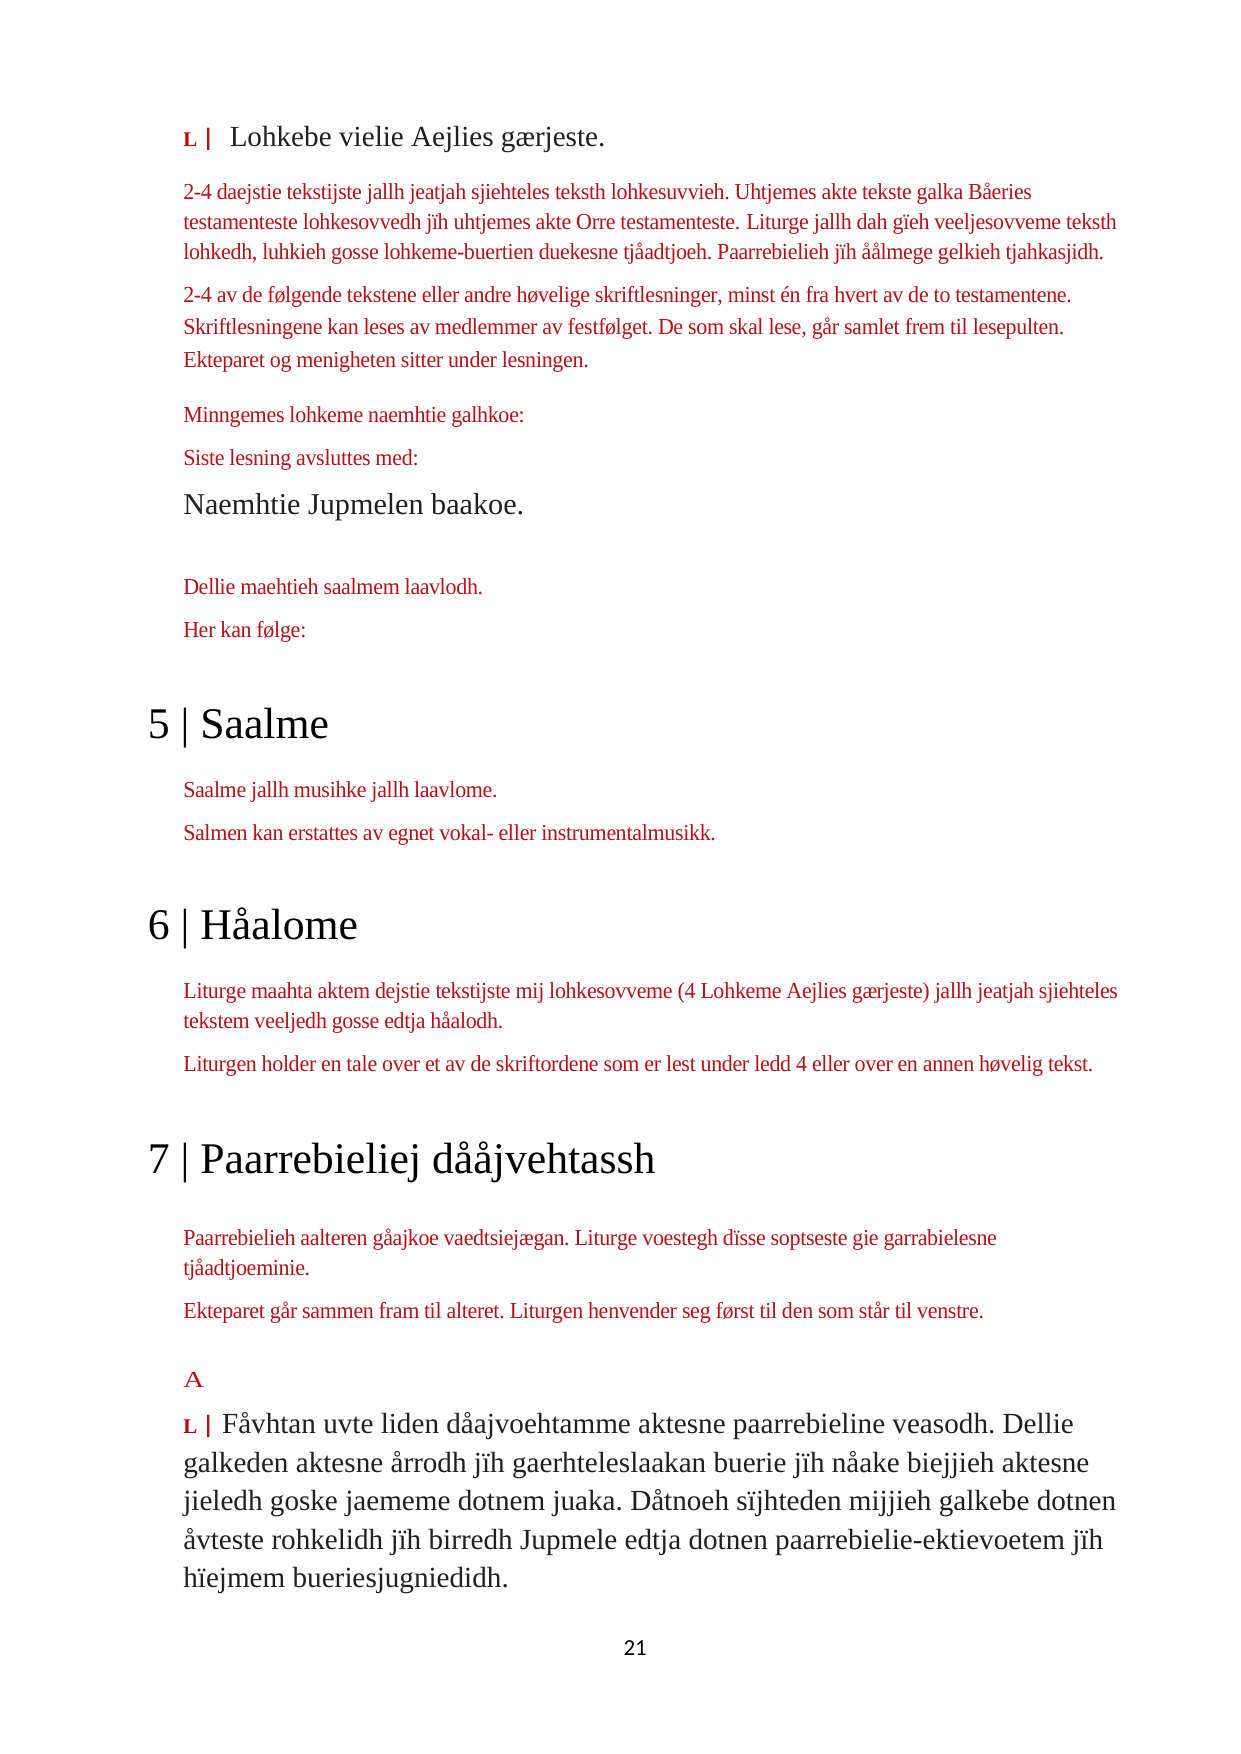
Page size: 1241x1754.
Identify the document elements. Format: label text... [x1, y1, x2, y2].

text Naemhtie Jupmelen baakoe. [183, 487, 1122, 521]
text 2-4 daejstie tekstijste jallh jeatjah sjiehteles teksth lohkesuvvieh. Uhtjemes akte tekste galka Båeries testamenteste lohkesovvedh jïh uhtjemes akte Orre testamenteste. Liturge jallh dah gïeh veeljesovveme teksth lohkedh, luhkieh gosse lohkeme-buertien duekesne tjåadtjoeh. Paarrebielieh jïh åålmege gelkieh tjahkasjidh. [183, 178, 1122, 264]
text 7 | Paarrebieliej dååjvehtassh [148, 1132, 1122, 1182]
text Liturgen holder en tale over et av de skriftordene som er lest under ledd 4 eller over en annen høvelig tekst. [183, 1050, 1122, 1076]
text L | Lohkebe vielie Aejlies gærjeste. [183, 118, 1122, 153]
text Minngemes lohkeme naemhtie galhkoe: [183, 401, 1122, 427]
text Her kan følge: [183, 616, 1122, 642]
text Liturge maahta aktem dejstie tekstijste mij lohkesovveme (4 Lohkeme Aejlies gærjeste) jallh jeatjah sjiehteles tekstem veeljedh gosse edtja håalodh. [183, 977, 1122, 1034]
text 5 | Saalme [148, 698, 1122, 748]
text Dellie maehtieh saalmem laavlodh. [183, 573, 1122, 599]
text Paarrebielieh aalteren gåajkoe vaedtsiejægan. Liturge voestegh dïsse soptseste gie garrabielesne tjåadtjoeminie. [183, 1224, 1122, 1281]
text Siste lesning avsluttes med: [183, 444, 1122, 470]
text 6 | Håalome [148, 899, 1122, 949]
text Ekteparet går sammen fram til alteret. Liturgen henvender seg først til den som står til venstre. [183, 1297, 1122, 1323]
text Salmen kan erstattes av egnet vokal- eller instrumentalmusikk. [183, 819, 1122, 846]
text Skriftlesningene kan leses av medlemmer av festfølget. De som skal lese, går samlet frem til lesepulten. [183, 313, 1122, 340]
text Ekteparet og menigheten sitter under lesningen. [183, 346, 1122, 372]
text L | Fåvhtan uvte liden dåajvoehtamme aktesne paarrebieline veasodh. Dellie galkeden aktesne årrodh jïh gaerhteleslaakan buerie jïh nåake biejjieh aktesne jieledh goske jaememe dotnem juaka. Dåtnoeh sïjhteden mijjieh galkebe dotnen åvteste rohkelidh jïh birredh Jupmele edtja dotnen paarrebielie-ektievoetem jïh hïejmem bueriesjugniedidh. [183, 1405, 1122, 1594]
text Saalme jallh musihke jallh laavlome. [183, 776, 1122, 803]
text 2-4 av de følgende tekstene eller andre høvelige skriftlesninger, minst én fra hvert av de to testamentene. [183, 281, 1122, 307]
text A [183, 1366, 1122, 1393]
